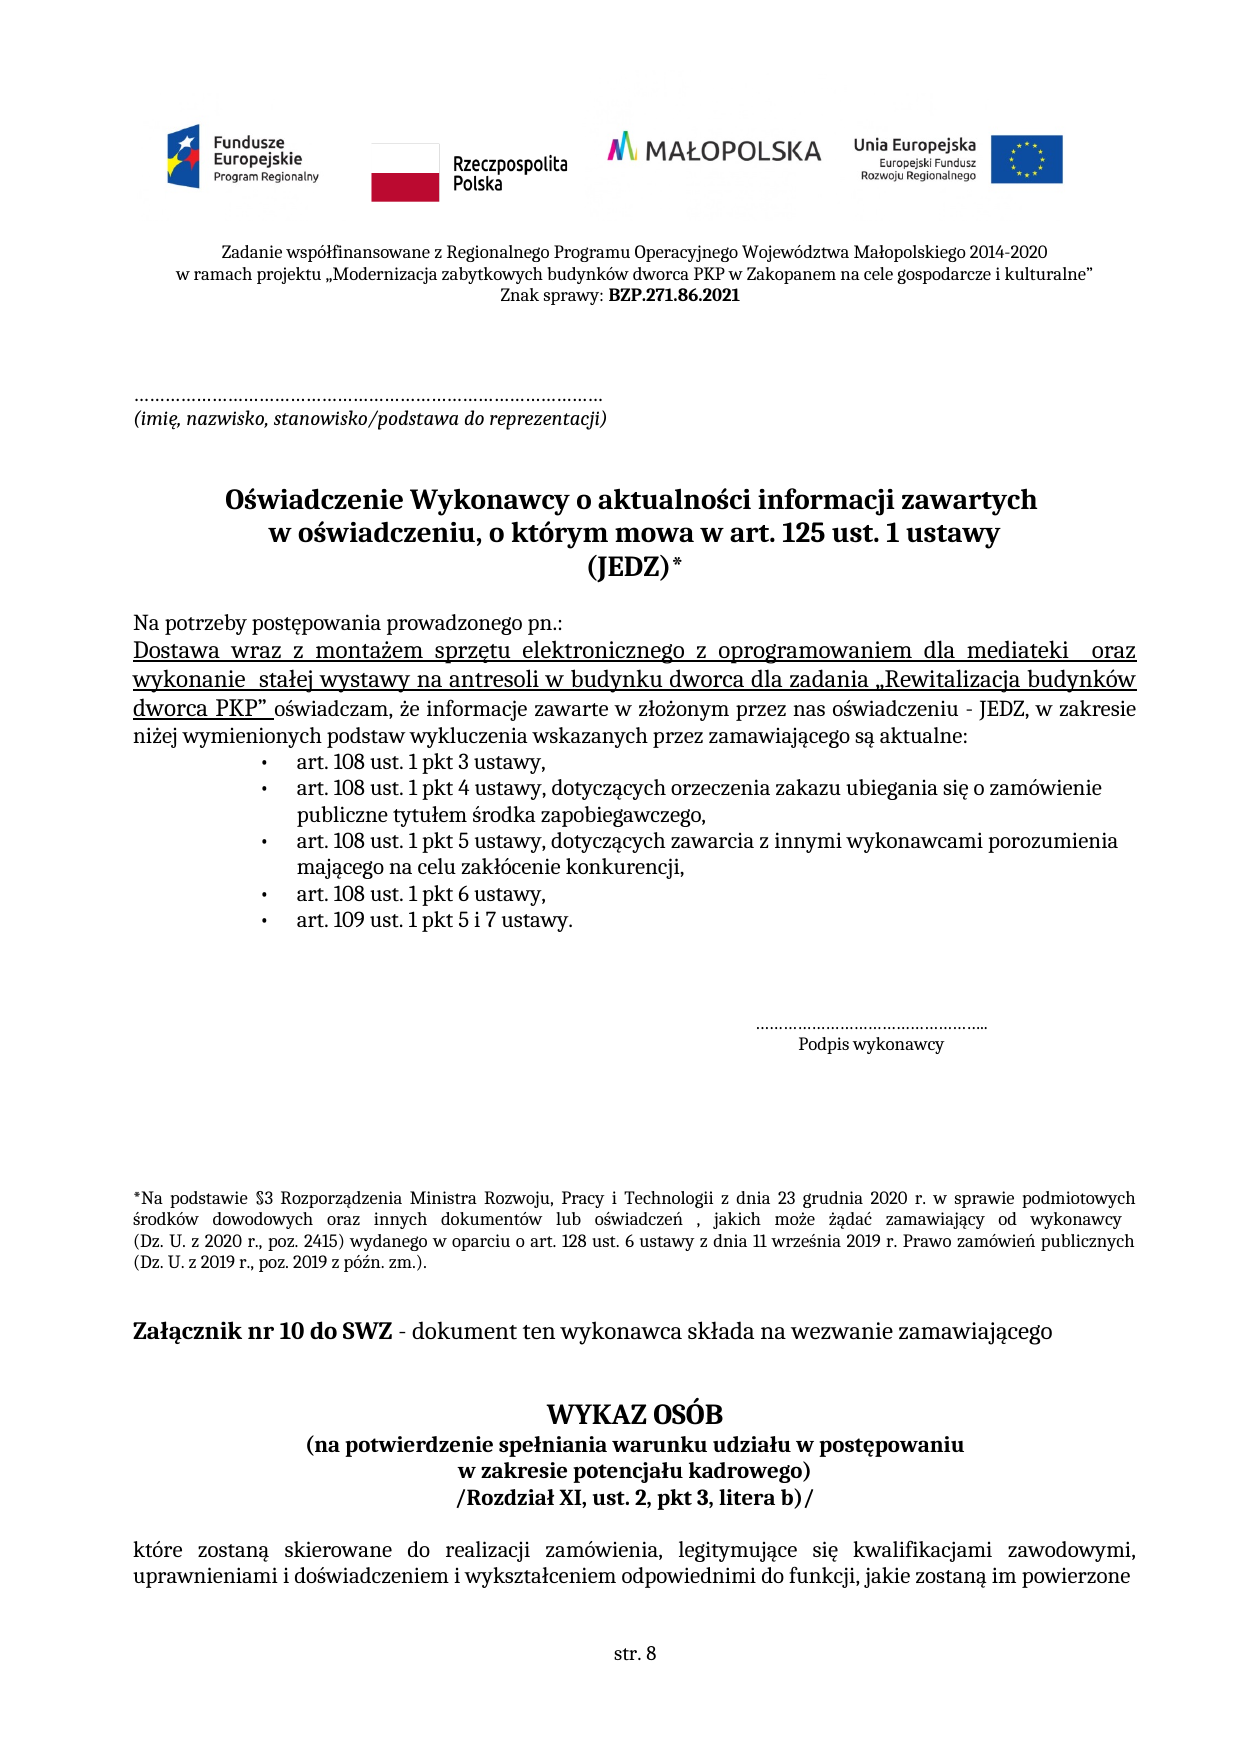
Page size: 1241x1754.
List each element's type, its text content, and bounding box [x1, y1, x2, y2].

list art. 108 ust. 1 pkt 3 ustawy, [259, 749, 1137, 775]
text Dostawa wraz z montażem sprzętu elektronicznego z oprogramowaniem dla mediateki oraz wykonanie stałej wystawy na antresoli w budynku dworca dla zadania „Rewitalizacja budynków dworca PKP” oświadczam, że informacje zawarte w złożonym przez nas oświadczeniu - JEDZ, w zakresie niżej wymienionych podstaw wykluczenia wskazanych przez zamawiającego są aktualne: [133, 662, 1137, 689]
text (JEDZ)* [133, 550, 1137, 583]
text /Rozdział XI, ust. 2, pkt 3, litera b)/ [133, 1484, 1137, 1511]
picture [132, 70, 1071, 221]
text Dostawa wraz z montażem sprzętu elektronicznego z oprogramowaniem dla mediateki oraz wykonanie stałej wystawy na antresoli w budynku dworca dla zadania „Rewitalizacja budynków dworca PKP” oświadczam, że informacje zawarte w złożonym przez nas oświadczeniu - JEDZ, w zakresie niżej wymienionych podstaw wykluczenia wskazanych przez zamawiającego są aktualne: [133, 691, 1137, 749]
text *Na podstawie §3 Rozporządzenia Ministra Rozwoju, Pracy i Technologii z dnia 23 grudnia 2020 r. w sprawie podmiotowych środków dowodowych oraz innych dokumentów lub oświadczeń , jakich może żądać zamawiający od wykonawcy (Dz. U. z 2020 r., poz. 2415) wydanego w oparciu o art. 128 ust. 6 ustawy z dnia 11 września 2019 r. Prawo zamówień publicznych (Dz. U. z 2019 r., poz. 2019 z późn. zm.). [133, 1187, 1137, 1273]
list art. 108 ust. 1 pkt 6 ustawy, [259, 881, 1137, 907]
list art. 109 ust. 1 pkt 5 i 7 ustawy. [259, 907, 1137, 933]
text (na potwierdzenie spełniania warunku udziału w postępowaniu [133, 1432, 1137, 1458]
text Podpis wykonawcy [605, 1034, 1137, 1055]
list art. 108 ust. 1 pkt 4 ustawy, dotyczących orzeczenia zakazu ubiegania się o zamówienie publiczne tytułem środka zapobiegawczego, [259, 775, 1137, 828]
text Dostawa wraz z montażem sprzętu elektronicznego z oprogramowaniem dla mediateki oraz wykonanie stałej wystawy na antresoli w budynku dworca dla zadania „Rewitalizacja budynków dworca PKP” oświadczam, że informacje zawarte w złożonym przez nas oświadczeniu - JEDZ, w zakresie niżej wymienionych podstaw wykluczenia wskazanych przez zamawiającego są aktualne: [133, 636, 1137, 660]
list art. 108 ust. 1 pkt 5 ustawy, dotyczących zawarcia z innymi wykonawcami porozumienia mającego na celu zakłócenie konkurencji, [259, 828, 1137, 881]
text WYKAZ OSÓB [133, 1398, 1137, 1432]
text Oświadczenie Wykonawcy o aktualności informacji zawartych w oświadczeniu, o którym mowa w art. 125 ust. 1 ustawy [133, 483, 1137, 550]
text Na potrzeby postępowania prowadzonego pn.: [133, 610, 1137, 636]
text ……………………………………………………………………………… [133, 382, 1137, 406]
text (imię, nazwisko, stanowisko/podstawa do reprezentacji) [133, 406, 1137, 430]
text ………………………………………….. [605, 1012, 1137, 1034]
text Załącznik nr 10 do SWZ - dokument ten wykonawca składa na wezwanie zamawiającego [133, 1317, 1137, 1345]
text w zakresie potencjału kadrowego) [133, 1458, 1137, 1484]
text które zostaną skierowane do realizacji zamówienia, legitymujące się kwalifikacjami zawodowymi, uprawnieniami i doświadczeniem i wykształceniem odpowiednimi do funkcji, jakie zostaną im powierzone [133, 1537, 1137, 1590]
